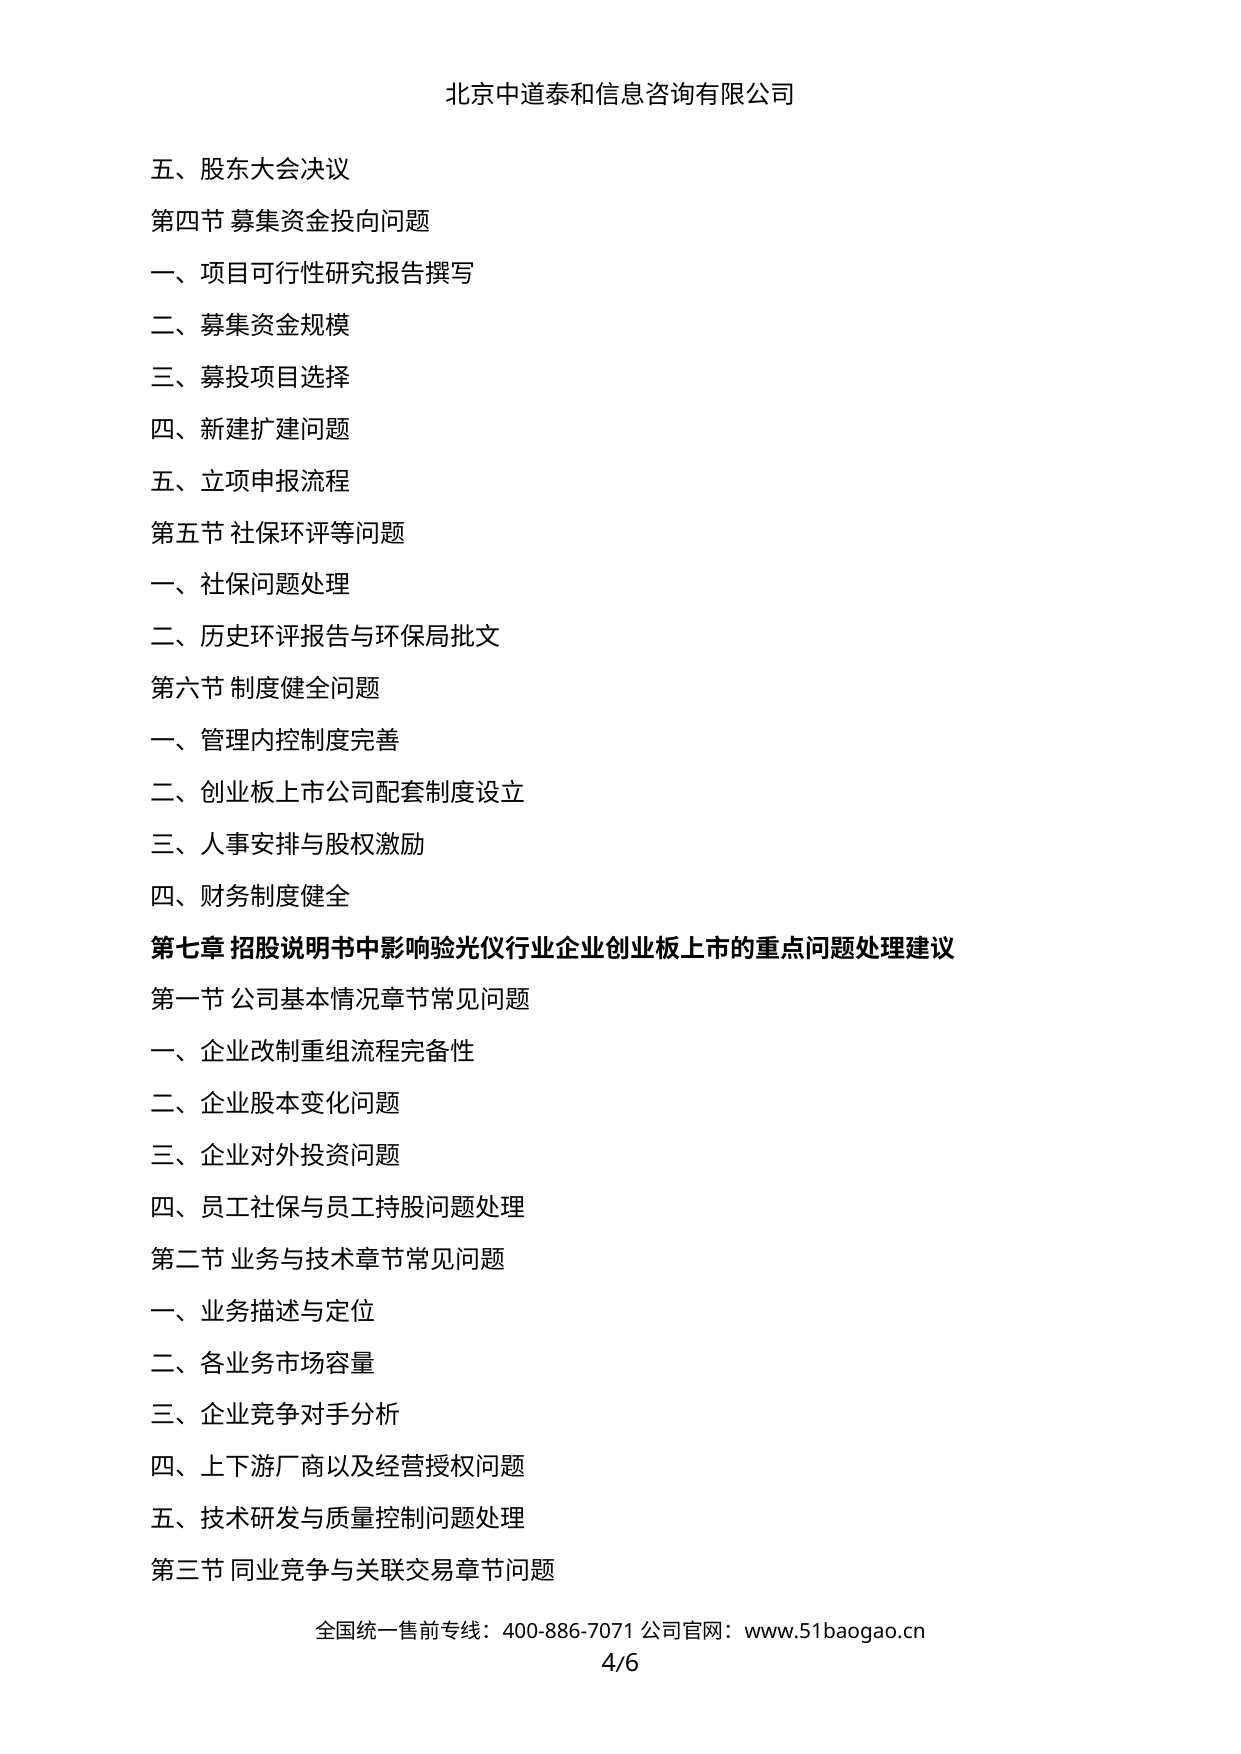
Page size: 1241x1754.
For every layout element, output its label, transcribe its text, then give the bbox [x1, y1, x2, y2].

text 二、创业板上市公司配套制度设立 [150, 772, 1090, 809]
text 三、企业竞争对手分析 [150, 1395, 1090, 1431]
text 一、项目可行性研究报告撰写 [150, 254, 1090, 290]
text 一、企业改制重组流程完备性 [150, 1032, 1090, 1068]
text 第一节 公司基本情况章节常见问题 [150, 980, 1090, 1016]
text 二、历史环评报告与环保局批文 [150, 617, 1090, 653]
text 第五节 社保环评等问题 [150, 513, 1090, 549]
text 四、员工社保与员工持股问题处理 [150, 1187, 1090, 1224]
text 三、人事安排与股权激励 [150, 824, 1090, 861]
text 第六节 制度健全问题 [150, 669, 1090, 705]
text 二、各业务市场容量 [150, 1343, 1090, 1379]
text 五、立项申报流程 [150, 461, 1090, 497]
text 二、企业股本变化问题 [150, 1084, 1090, 1120]
text 三、企业对外投资问题 [150, 1136, 1090, 1172]
text 四、上下游厂商以及经营授权问题 [150, 1447, 1090, 1483]
text 四、新建扩建问题 [150, 409, 1090, 446]
text 一、业务描述与定位 [150, 1291, 1090, 1327]
text 三、募投项目选择 [150, 357, 1090, 394]
text 第三节 同业竞争与关联交易章节问题 [150, 1551, 1090, 1587]
text 第四节 募集资金投向问题 [150, 202, 1090, 238]
text 一、社保问题处理 [150, 565, 1090, 601]
text 五、技术研发与质量控制问题处理 [150, 1499, 1090, 1535]
text 二、募集资金规模 [150, 306, 1090, 342]
text 一、管理内控制度完善 [150, 721, 1090, 757]
text 第七章 招股说明书中影响验光仪行业企业创业板上市的重点问题处理建议 [150, 928, 1090, 964]
text 五、股东大会决议 [150, 150, 1090, 186]
text 第二节 业务与技术章节常见问题 [150, 1239, 1090, 1276]
text 四、财务制度健全 [150, 876, 1090, 912]
